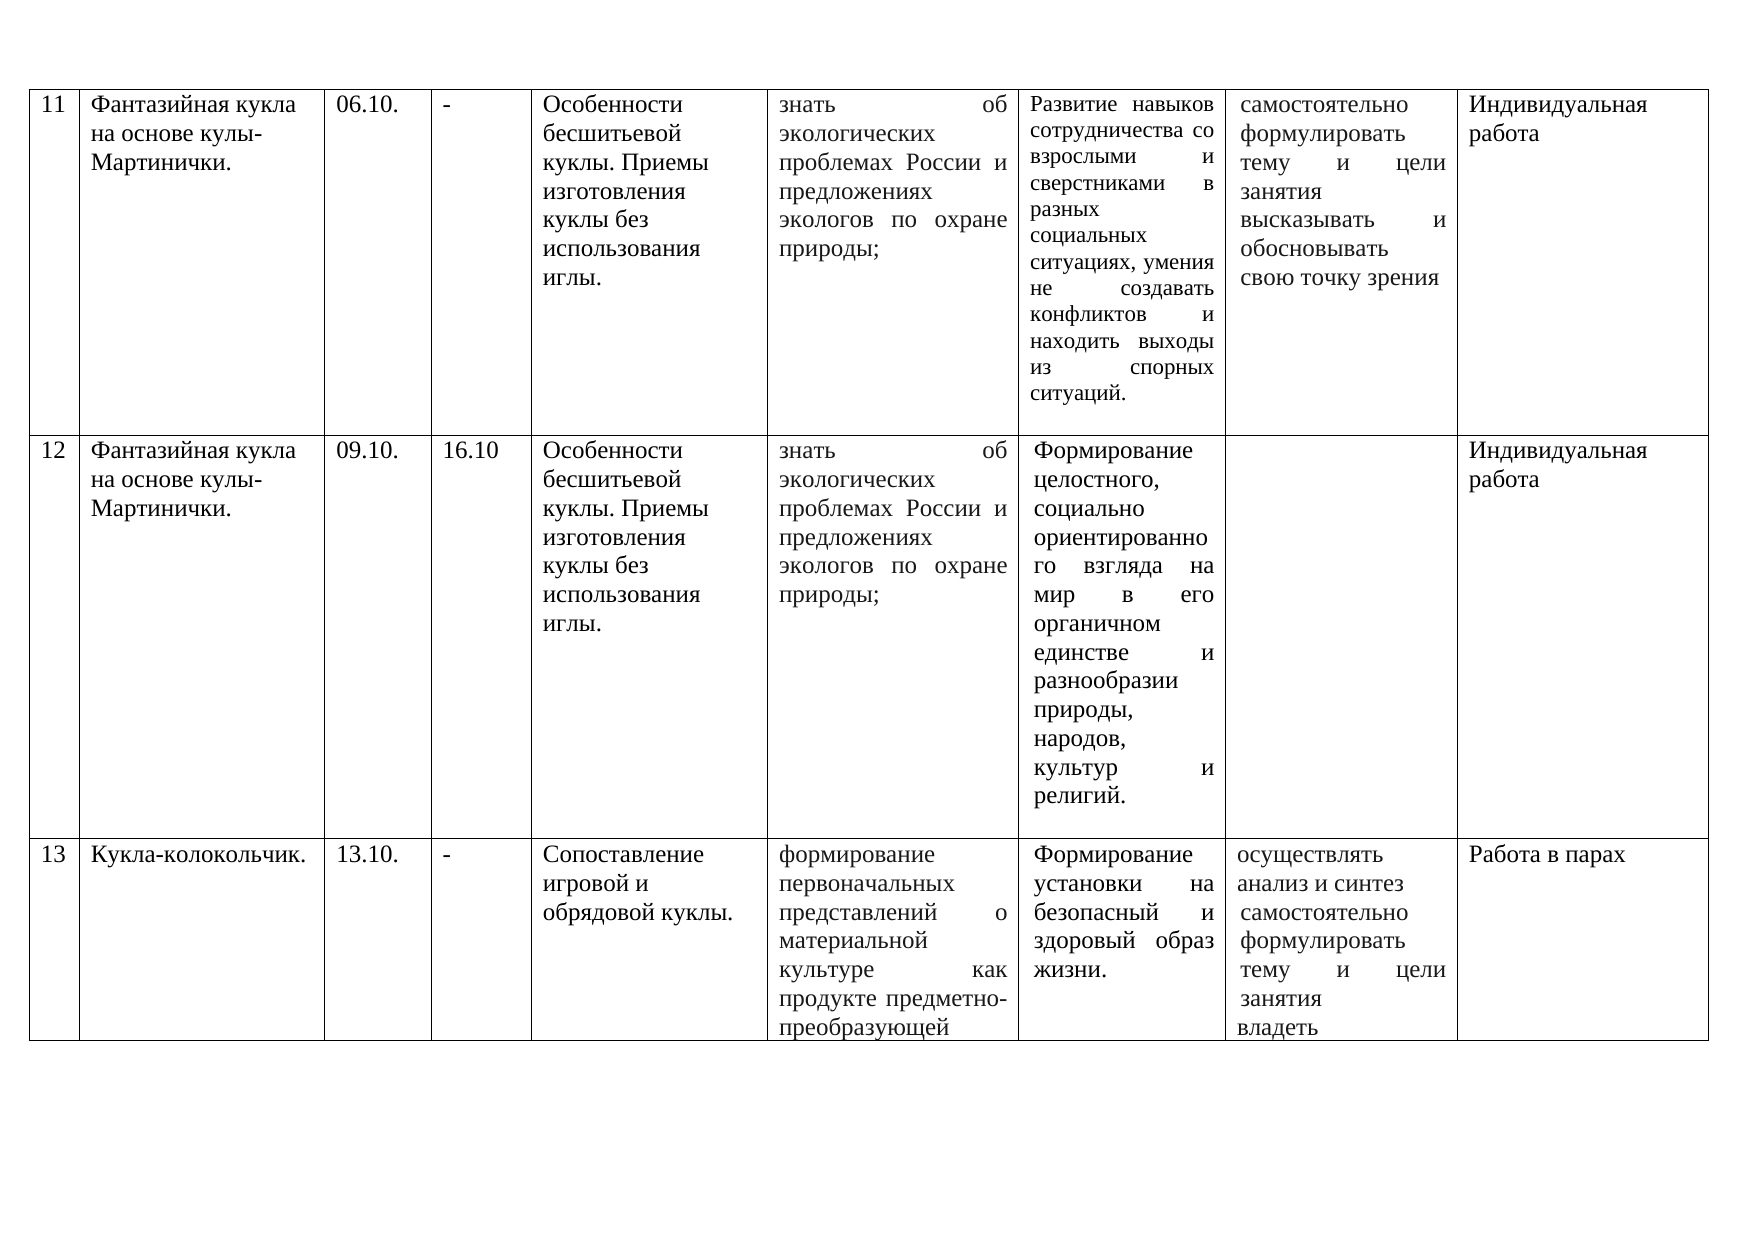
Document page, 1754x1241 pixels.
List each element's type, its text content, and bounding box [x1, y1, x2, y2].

table_cell Индивидуальная работа [1458, 436, 1708, 838]
table_cell знать об экологических проблемах России и предложениях экологов по охране природы; [768, 90, 1018, 434]
table_cell Фантазийная кукла на основе кулы-Мартинички. [80, 90, 324, 434]
table_cell 16.10 [432, 436, 531, 838]
table_cell Индивидуальная работа [1458, 90, 1708, 434]
table_cell Особенности бесшитьевой куклы. Приемы изготовления куклы без использования иглы. [532, 436, 767, 838]
table_cell знать об экологических проблемах России и предложениях экологов по охране природы; [768, 436, 1018, 838]
table_cell 13.10. [325, 839, 431, 1040]
table_cell - [432, 839, 531, 1040]
table_cell самостоятельно формулировать тему и цели занятия высказывать и обосновывать свою точку зрения [1226, 90, 1457, 434]
table_cell [1226, 436, 1457, 838]
table_cell 13 [30, 839, 79, 1040]
table_cell 12 [30, 436, 79, 838]
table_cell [768, 839, 1018, 1040]
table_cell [532, 839, 767, 1040]
table_cell Фантазийная кукла на основе кулы-Мартинички. [80, 436, 324, 838]
table_cell Особенности бесшитьевой куклы. Приемы изготовления куклы без использования иглы. [532, 90, 767, 434]
table_cell Формирование целостного, социально ориентированного взгляда на мир в его органичном единстве и разнообразии природы, народов, культур и религий. [1019, 436, 1225, 838]
table_cell 11 [30, 90, 79, 434]
table_cell Развитие навыков сотрудничества со взрослыми и сверстниками в разных социальных ситуациях, умения не создавать конфликтов и находить выходы из спорных ситуаций. [1019, 90, 1225, 434]
table_cell 06.10. [325, 90, 431, 434]
table_cell 09.10. [325, 436, 431, 838]
table_cell Кукла-колокольчик. [80, 839, 324, 1040]
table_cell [1019, 839, 1225, 1040]
table_cell Работа в парах [1458, 839, 1708, 1040]
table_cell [1226, 839, 1457, 1040]
table_cell - [432, 90, 531, 434]
